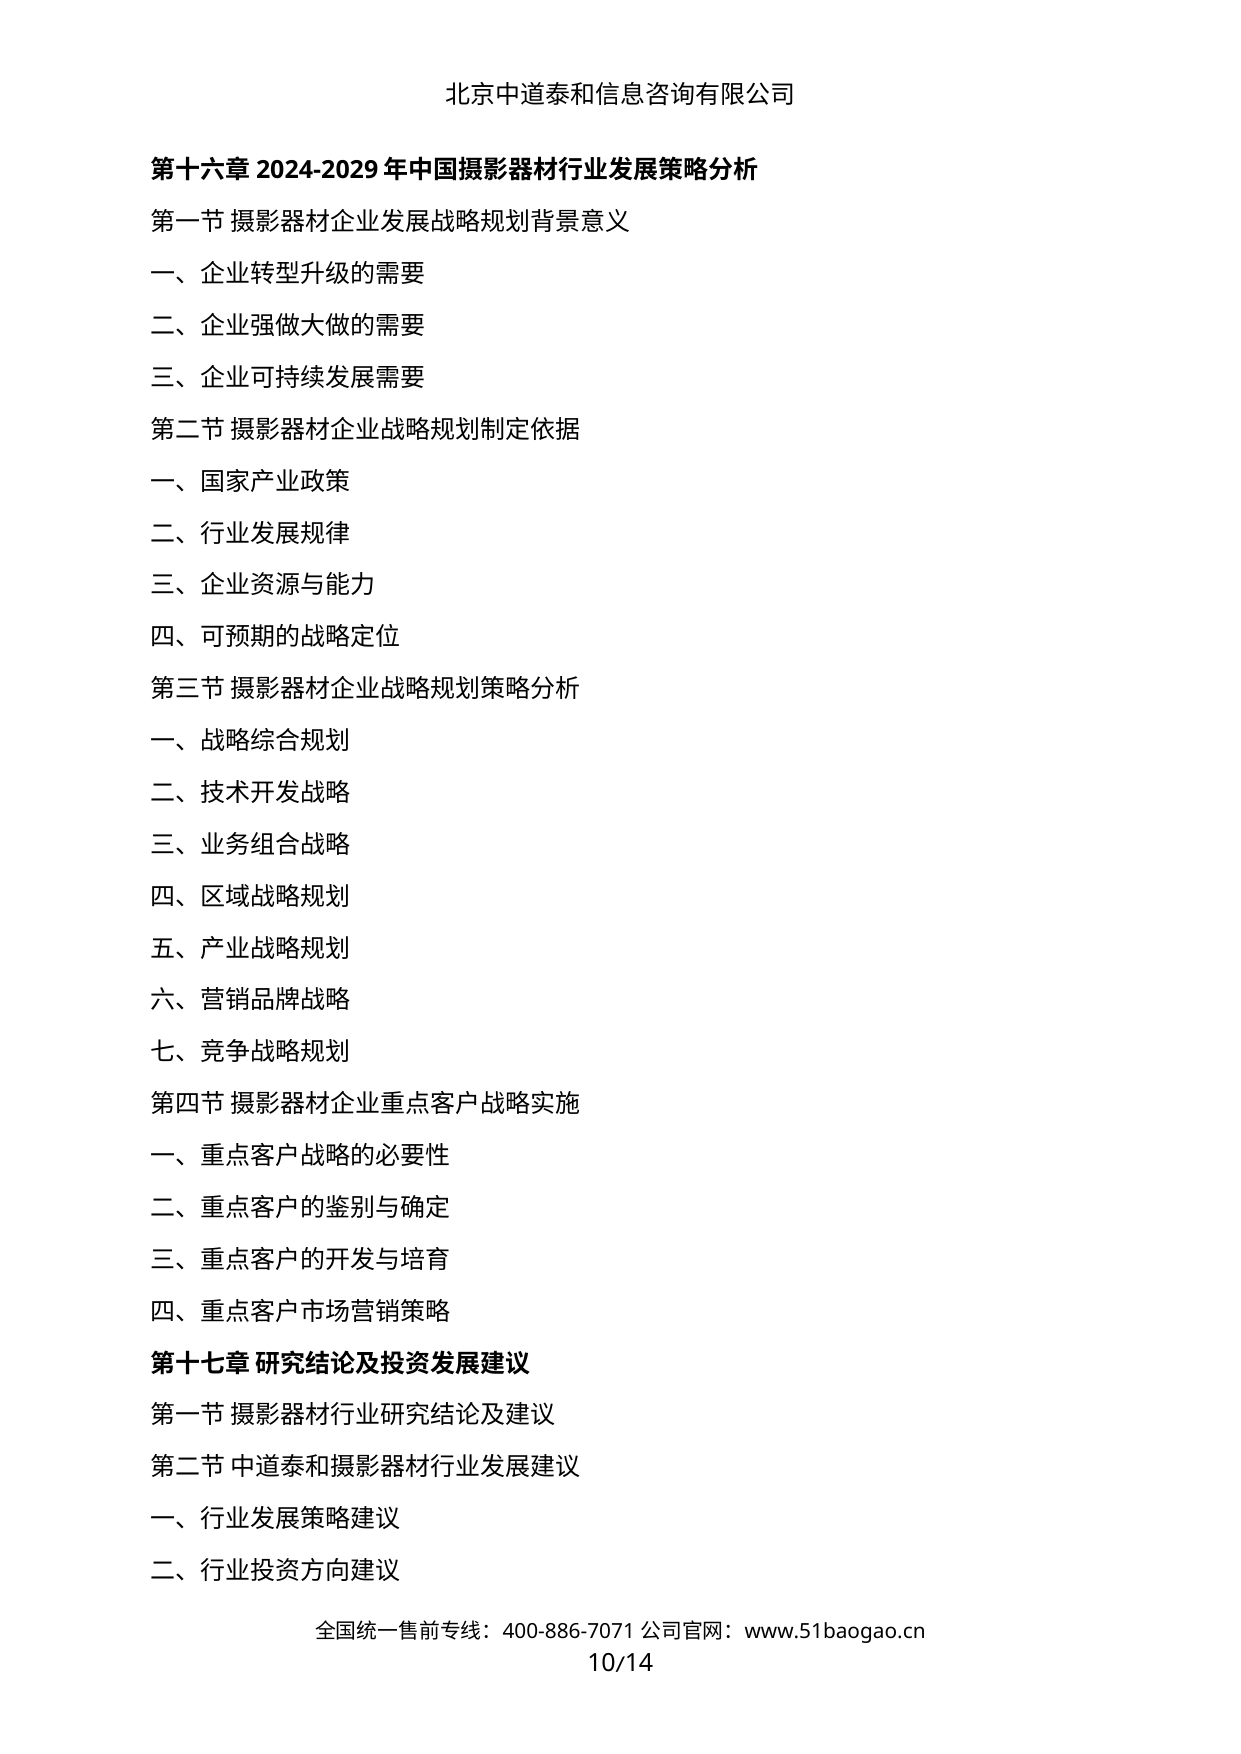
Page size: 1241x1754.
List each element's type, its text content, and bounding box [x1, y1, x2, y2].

text 第十七章 研究结论及投资发展建议 [150, 1343, 1090, 1379]
text 三、业务组合战略 [150, 824, 1090, 861]
text 七、竞争战略规划 [150, 1032, 1090, 1068]
text 五、产业战略规划 [150, 928, 1090, 964]
text 一、战略综合规划 [150, 721, 1090, 757]
text 第二节 摄影器材企业战略规划制定依据 [150, 409, 1090, 446]
text 一、行业发展策略建议 [150, 1499, 1090, 1535]
text 三、重点客户的开发与培育 [150, 1239, 1090, 1276]
text 四、区域战略规划 [150, 876, 1090, 912]
text 二、技术开发战略 [150, 772, 1090, 809]
text 六、营销品牌战略 [150, 980, 1090, 1016]
text 第四节 摄影器材企业重点客户战略实施 [150, 1084, 1090, 1120]
text 三、企业资源与能力 [150, 565, 1090, 601]
text 第十六章 2024-2029年中国摄影器材行业发展策略分析 [150, 150, 1090, 186]
text 二、行业发展规律 [150, 513, 1090, 549]
text 三、企业可持续发展需要 [150, 357, 1090, 394]
text 二、企业强做大做的需要 [150, 306, 1090, 342]
text 第二节 中道泰和摄影器材行业发展建议 [150, 1447, 1090, 1483]
text 第三节 摄影器材企业战略规划策略分析 [150, 669, 1090, 705]
text 四、重点客户市场营销策略 [150, 1291, 1090, 1327]
text 一、企业转型升级的需要 [150, 254, 1090, 290]
text 一、重点客户战略的必要性 [150, 1136, 1090, 1172]
text 第一节 摄影器材企业发展战略规划背景意义 [150, 202, 1090, 238]
text 一、国家产业政策 [150, 461, 1090, 497]
text 二、行业投资方向建议 [150, 1551, 1090, 1587]
text 第一节 摄影器材行业研究结论及建议 [150, 1395, 1090, 1431]
text 四、可预期的战略定位 [150, 617, 1090, 653]
text 二、重点客户的鉴别与确定 [150, 1187, 1090, 1224]
